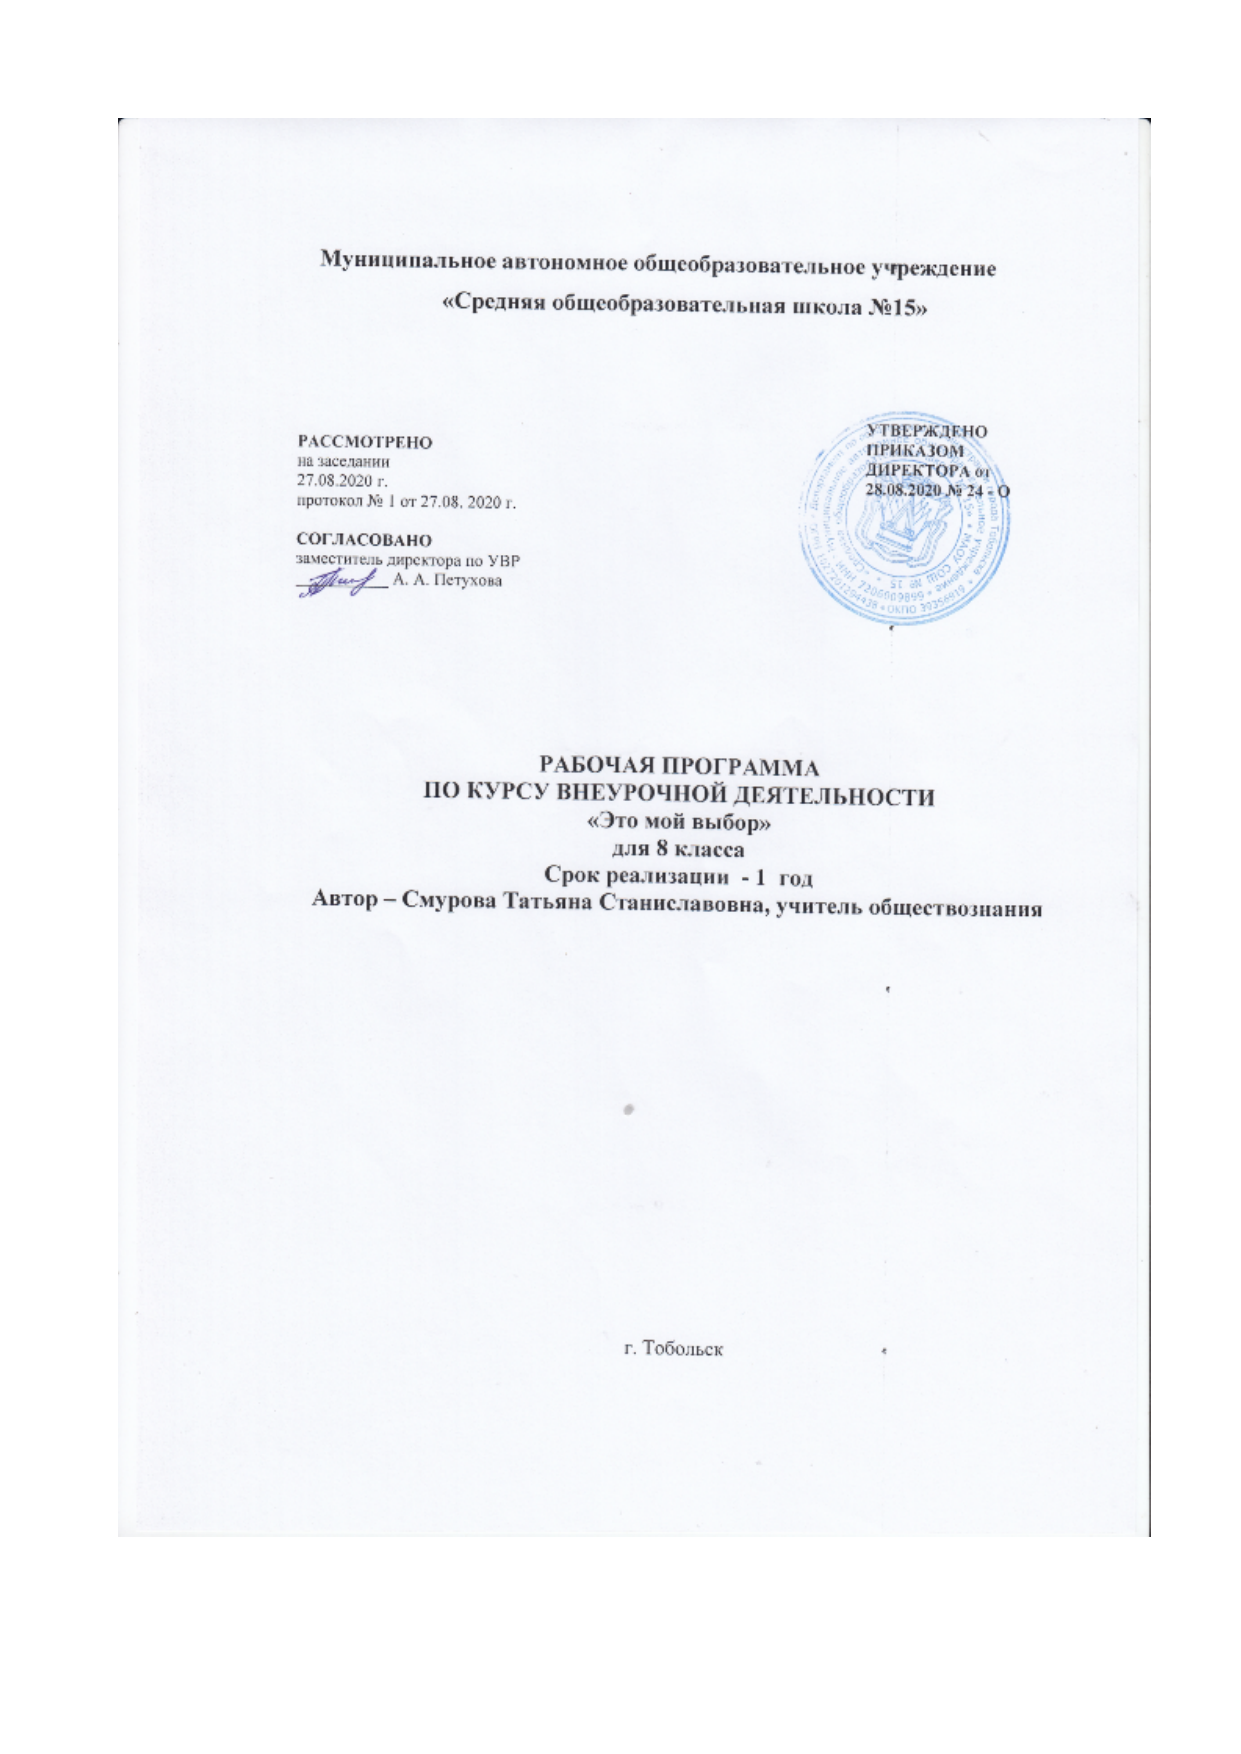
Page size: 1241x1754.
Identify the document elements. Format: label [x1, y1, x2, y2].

picture [118, 118, 1151, 1537]
